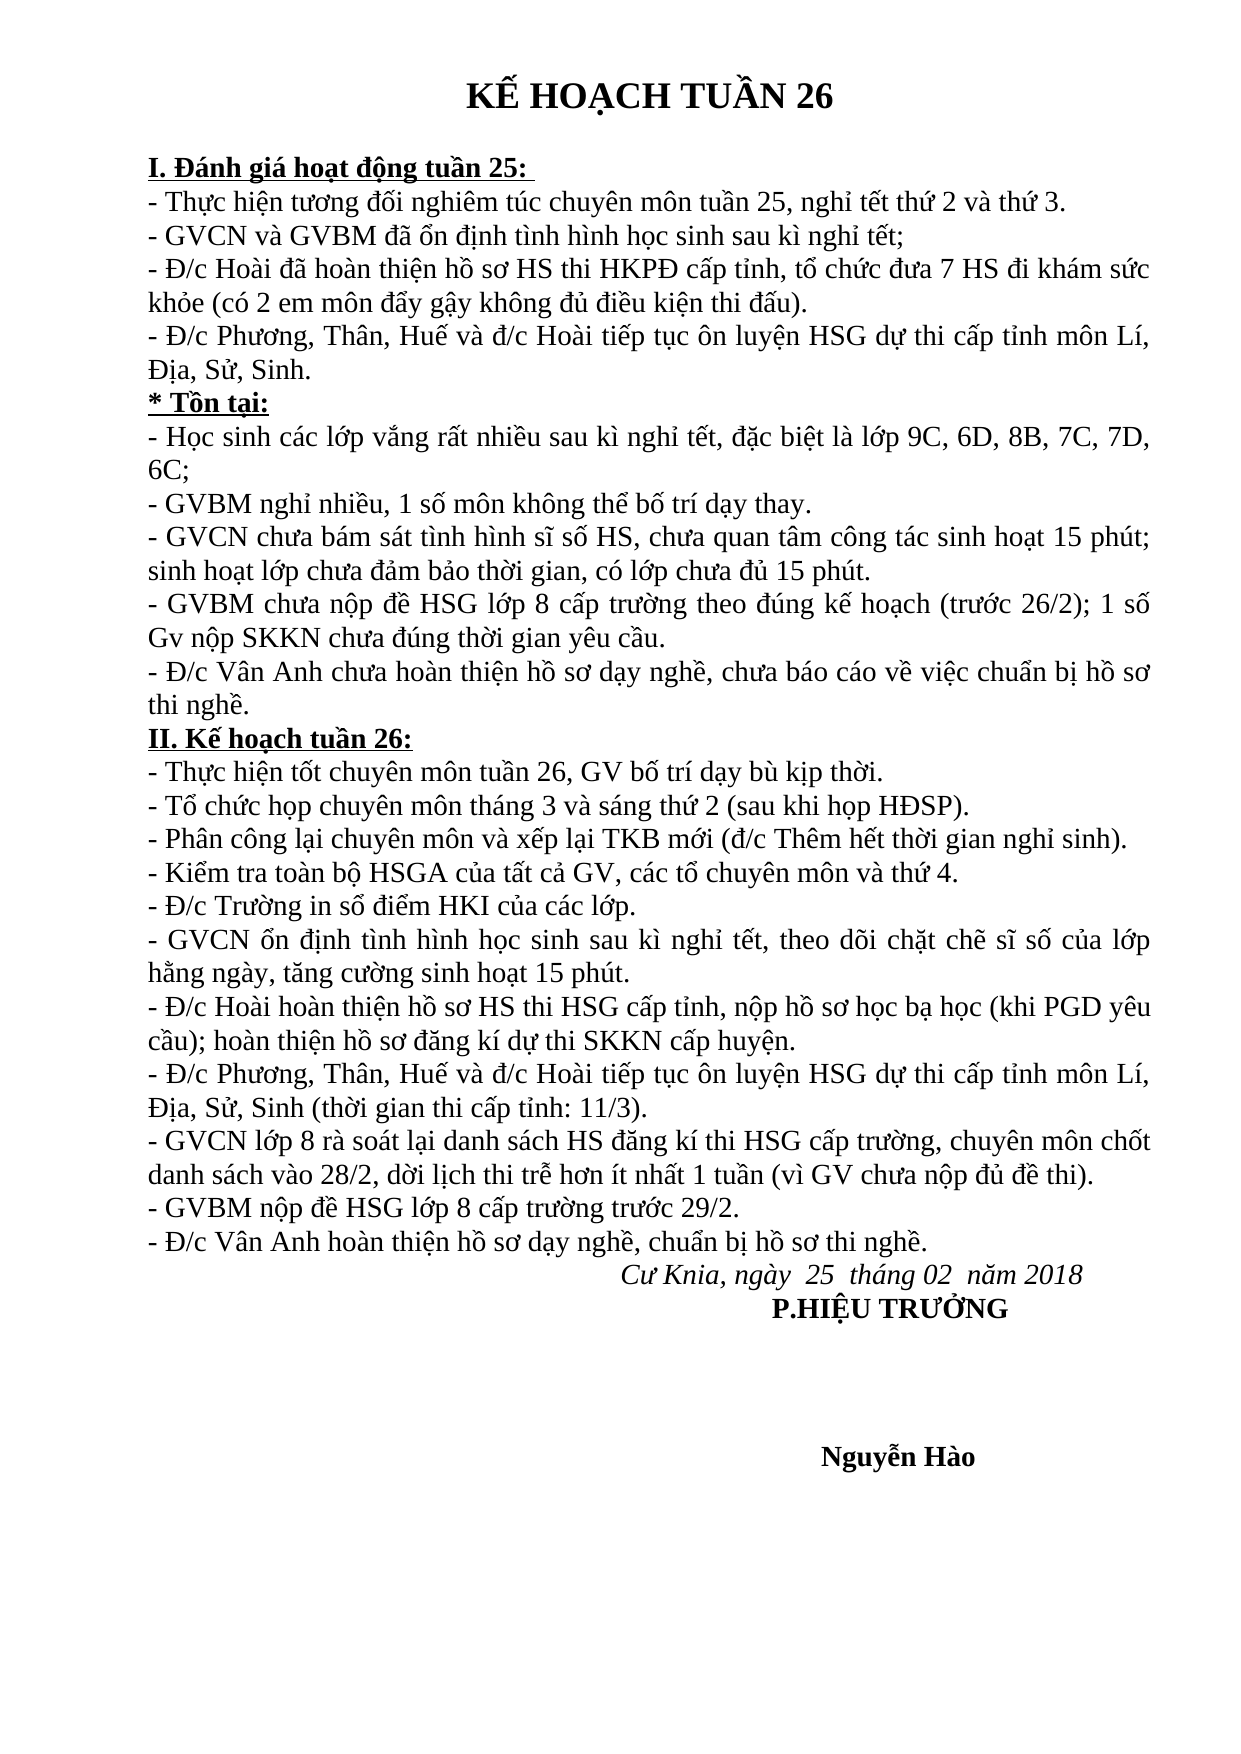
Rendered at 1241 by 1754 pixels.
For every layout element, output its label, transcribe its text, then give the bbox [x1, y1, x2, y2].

text - Đ/c Trường in sổ điểm HKI của các lớp. [148, 888, 1152, 922]
text - GVBM chưa nộp đề HSG lớp 8 cấp trường theo đúng kế hoạch (trước 26/2); 1 số Gv nộp SKKN chưa đúng thời gian yêu cầu. [148, 587, 1152, 654]
text - Học sinh các lớp vắng rất nhiều sau kì nghỉ tết, đặc biệt là lớp 9C, 6D, 8B, 7C, 7D, 6C; [148, 419, 1152, 486]
text - GVCN và GVBM đã ổn định tình hình học sinh sau kì nghỉ tết; [148, 218, 1152, 251]
text P.HIỆU TRƯỞNG [148, 1291, 1152, 1324]
text - Đ/c Hoài hoàn thiện hồ sơ HS thi HSG cấp tỉnh, nộp hồ sơ học bạ học (khi PGD yêu cầu); hoàn thiện hồ sơ đăng kí dự thi SKKN cấp huyện. [148, 989, 1152, 1056]
text Cư Knia, ngày 25 tháng 02 năm 2018 [148, 1257, 1152, 1291]
text - Đ/c Vân Anh hoàn thiện hồ sơ dạy nghề, chuẩn bị hồ sơ thi nghề. [148, 1224, 1152, 1257]
text - GVCN ổn định tình hình học sinh sau kì nghỉ tết, theo dõi chặt chẽ sĩ số của lớp hằng ngày, tăng cường sinh hoạt 15 phút. [148, 922, 1152, 989]
text - Kiểm tra toàn bộ HSGA của tất cả GV, các tổ chuyên môn và thứ 4. [148, 855, 1152, 888]
text - Phân công lại chuyên môn và xếp lại TKB mới (đ/c Thêm hết thời gian nghỉ sinh). [148, 821, 1152, 855]
text KẾ HOẠCH TUẦN 26 [148, 74, 1152, 117]
text - Đ/c Phương, Thân, Huế và đ/c Hoài tiếp tục ôn luyện HSG dự thi cấp tỉnh môn Lí, Địa, Sử, Sinh. [148, 318, 1152, 385]
text - GVBM nghỉ nhiều, 1 số môn không thể bố trí dạy thay. [148, 486, 1152, 519]
text I. Đánh giá hoạt động tuần 25: [148, 151, 1152, 184]
text - Đ/c Hoài đã hoàn thiện hồ sơ HS thi HKPĐ cấp tỉnh, tổ chức đưa 7 HS đi khám sức khỏe (có 2 em môn đẩy gậy không đủ điều kiện thi đấu). [148, 251, 1152, 318]
text - GVCN chưa bám sát tình hình sĩ số HS, chưa quan tâm công tác sinh hoạt 15 phút; sinh hoạt lớp chưa đảm bảo thời gian, có lớp chưa đủ 15 phút. [148, 519, 1152, 587]
text - Đ/c Phương, Thân, Huế và đ/c Hoài tiếp tục ôn luyện HSG dự thi cấp tỉnh môn Lí, Địa, Sử, Sinh (thời gian thi cấp tỉnh: 11/3). [148, 1056, 1152, 1123]
text - Thực hiện tương đối nghiêm túc chuyên môn tuần 25, nghỉ tết thứ 2 và thứ 3. [148, 184, 1152, 218]
text Nguyễn Hào [148, 1439, 1152, 1473]
text - Tổ chức họp chuyên môn tháng 3 và sáng thứ 2 (sau khi họp HĐSP). [148, 788, 1152, 821]
text - Đ/c Vân Anh chưa hoàn thiện hồ sơ dạy nghề, chưa báo cáo về việc chuẩn bị hồ sơ thi nghề. [148, 654, 1152, 721]
text - Thực hiện tốt chuyên môn tuần 26, GV bố trí dạy bù kịp thời. [148, 754, 1152, 788]
text II. Kế hoạch tuần 26: [148, 721, 1152, 754]
text - GVBM nộp đề HSG lớp 8 cấp trường trước 29/2. [148, 1190, 1152, 1224]
text - GVCN lớp 8 rà soát lại danh sách HS đăng kí thi HSG cấp trường, chuyên môn chốt danh sách vào 28/2, dời lịch thi trễ hơn ít nhất 1 tuần (vì GV chưa nộp đủ đề thi). [148, 1123, 1152, 1190]
text * Tồn tại: [148, 385, 1152, 419]
